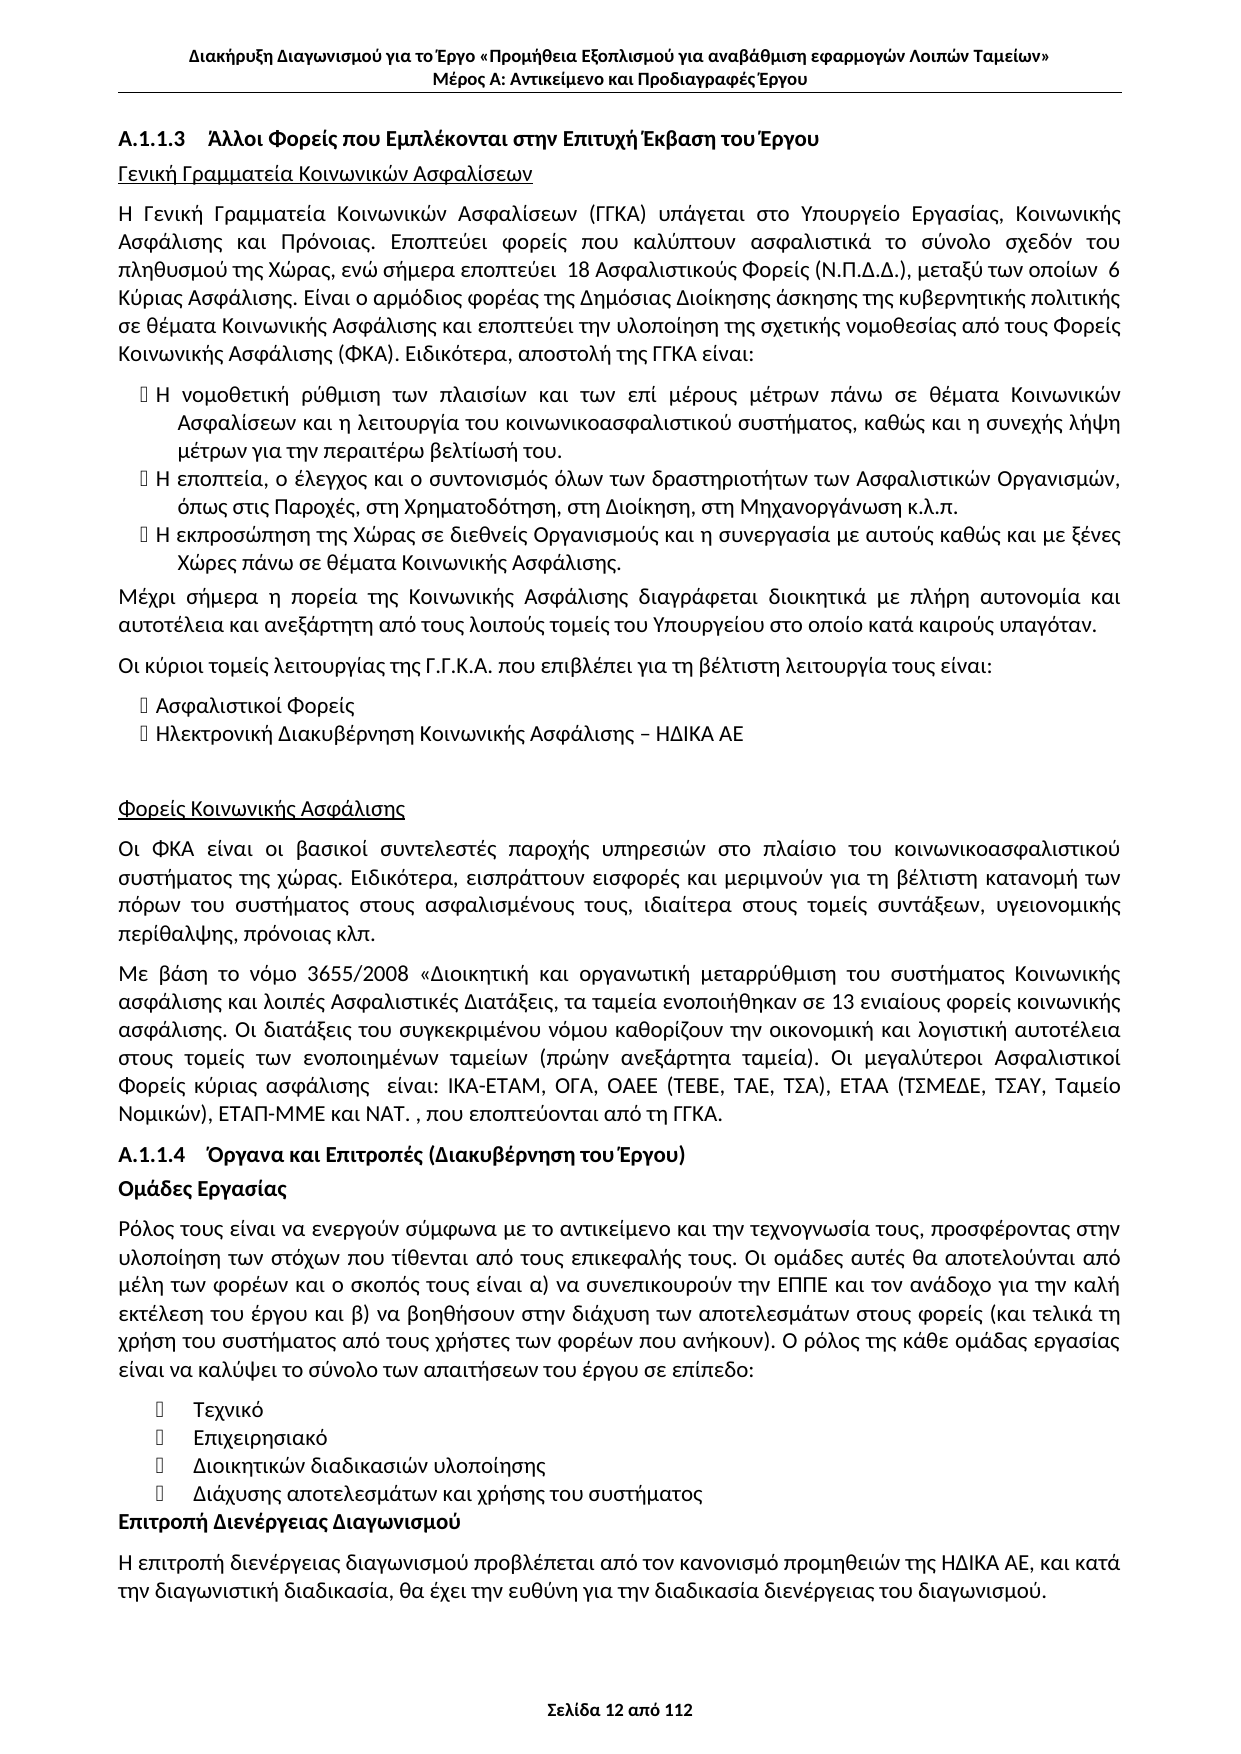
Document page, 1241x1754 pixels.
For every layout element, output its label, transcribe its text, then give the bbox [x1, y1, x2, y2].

list Διοικητικών διαδικασιών υλοποίησης [156, 1451, 1122, 1479]
subtitle Όργανα και Επιτροπές (Διακυβέρνηση του Έργου) [118, 1140, 1122, 1168]
list Η νομοθετική ρύθμιση των πλαισίων και των επί μέρους μέτρων πάνω σε θέματα Κοινωνικών Ασφαλίσεων και η λειτουργία του κοινωνικοασφαλιστικού συστήματος, καθώς και η συνεχής λήψη μέτρων για την περαιτέρω βελτίωσή του. [140, 380, 1122, 464]
text Ρόλος τους είναι να ενεργούν σύμφωνα με το αντικείμενο και την τεχνογνωσία τους, προσφέροντας στην υλοποίηση των στόχων που τίθενται από τους επικεφαλής τους. Οι ομάδες αυτές θα αποτελούνται από μέλη των φορέων και ο σκοπός τους είναι α) να συνεπικουρούν την ΕΠΠΕ και τον ανάδοχο για την καλή εκτέλεση του έργου και β) να βοηθήσουν στην διάχυση των αποτελεσμάτων στους φορείς (και τελικά τη χρήση του συστήματος από τους χρήστες των φορέων που ανήκουν). Ο ρόλος της κάθε ομάδας εργασίας είναι να καλύψει το σύνολο των απαιτήσεων του έργου σε επίπεδο: [118, 1214, 1122, 1383]
subtitle Άλλοι Φορείς που Εμπλέκονται στην Επιτυχή Έκβαση του Έργου [118, 124, 1122, 152]
text Οι ΦΚΑ είναι οι βασικοί συντελεστές παροχής υπηρεσιών στο πλαίσιο του κοινωνικοασφαλιστικού συστήματος της χώρας. Ειδικότερα, εισπράττουν εισφορές και μεριμνούν για τη βέλτιστη κατανομή των πόρων του συστήματος στους ασφαλισμένους τους, ιδιαίτερα στους τομείς συντάξεων, υγειονομικής περίθαλψης, πρόνοιας κλπ. [118, 834, 1122, 947]
list Διάχυσης αποτελεσμάτων και χρήσης του συστήματος [156, 1479, 1122, 1507]
list Ασφαλιστικοί Φορείς [140, 691, 1122, 719]
text Με βάση το νόμο 3655/2008 «Διοικητική και οργανωτική μεταρρύθμιση του συστήματος Κοινωνικής ασφάλισης και λοιπές Ασφαλιστικές Διατάξεις, τα ταμεία ενοποιήθηκαν σε 13 ενιαίους φορείς κοινωνικής ασφάλισης. Οι διατάξεις του συγκεκριμένου νόμου καθορίζουν την οικονομική και λογιστική αυτοτέλεια στους τομείς των ενοποιημένων ταμείων (πρώην ανεξάρτητα ταμεία). Οι μεγαλύτεροι Ασφαλιστικοί Φορείς κύριας ασφάλισης είναι: ΙΚΑ-ΕΤΑΜ, ΟΓΑ, ΟΑΕΕ (ΤΕΒΕ, ΤΑΕ, ΤΣΑ), ΕΤΑΑ (ΤΣΜΕΔΕ, ΤΣΑΥ, Ταμείο Νομικών), ΕΤΑΠ-ΜΜΕ και ΝΑΤ. , που εποπτεύονται από τη ΓΓΚΑ. [118, 959, 1122, 1127]
text Η επιτροπή διενέργειας διαγωνισμού προβλέπεται από τον κανονισμό προμηθειών της ΗΔΙΚΑ ΑΕ, και κατά την διαγωνιστική διαδικασία, θα έχει την ευθύνη για την διαδικασία διενέργειας του διαγωνισμού. [118, 1548, 1122, 1604]
text Ομάδες Εργασίας [118, 1174, 1122, 1202]
list Η εκπροσώπηση της Χώρας σε διεθνείς Οργανισμούς και η συνεργασία με αυτούς καθώς και με ξένες Χώρες πάνω σε θέματα Κοινωνικής Ασφάλισης. [140, 520, 1122, 576]
list Η εποπτεία, ο έλεγχος και ο συντονισμός όλων των δραστηριοτήτων των Ασφαλιστικών Οργανισμών, όπως στις Παροχές, στη Χρηματοδότηση, στη Διοίκηση, στη Μηχανοργάνωση κ.λ.π. [140, 464, 1122, 520]
text Επιτροπή Διενέργειας Διαγωνισμού [118, 1507, 1122, 1535]
text Φορείς Κοινωνικής Ασφάλισης [118, 794, 1122, 822]
text Οι κύριοι τομείς λειτουργίας της Γ.Γ.Κ.Α. που επιβλέπει για τη βέλτιστη λειτουργία τους είναι: [118, 651, 1122, 679]
list Ηλεκτρονική Διακυβέρνηση Κοινωνικής Ασφάλισης – ΗΔΙΚΑ ΑΕ [140, 719, 1122, 747]
text Η Γενική Γραμματεία Κοινωνικών Ασφαλίσεων (ΓΓΚΑ) υπάγεται στο Υπουργείο Εργασίας, Κοινωνικής Ασφάλισης και Πρόνοιας. Εποπτεύει φορείς που καλύπτουν ασφαλιστικά το σύνολο σχεδόν του πληθυσμού της Χώρας, ενώ σήμερα εποπτεύει 18 Ασφαλιστικούς Φορείς (Ν.Π.Δ.Δ.), μεταξύ των οποίων 6 Κύριας Ασφάλισης. Είναι ο αρμόδιος φορέας της Δημόσιας Διοίκησης άσκησης της κυβερνητικής πολιτικής σε θέματα Κοινωνικής Ασφάλισης και εποπτεύει την υλοποίηση της σχετικής νομοθεσίας από τους Φορείς Κοινωνικής Ασφάλισης (ΦΚΑ). Ειδικότερα, αποστολή της ΓΓΚΑ είναι: [118, 199, 1122, 367]
text Γενική Γραμματεία Κοινωνικών Ασφαλίσεων [118, 159, 1122, 187]
text Μέχρι σήμερα η πορεία της Κοινωνικής Ασφάλισης διαγράφεται διοικητικά με πλήρη αυτονομία και αυτοτέλεια και ανεξάρτητη από τους λοιπούς τομείς του Υπουργείου στο οποίο κατά καιρούς υπαγόταν. [118, 582, 1122, 638]
list Επιχειρησιακό [156, 1423, 1122, 1451]
list Τεχνικό [156, 1395, 1122, 1423]
